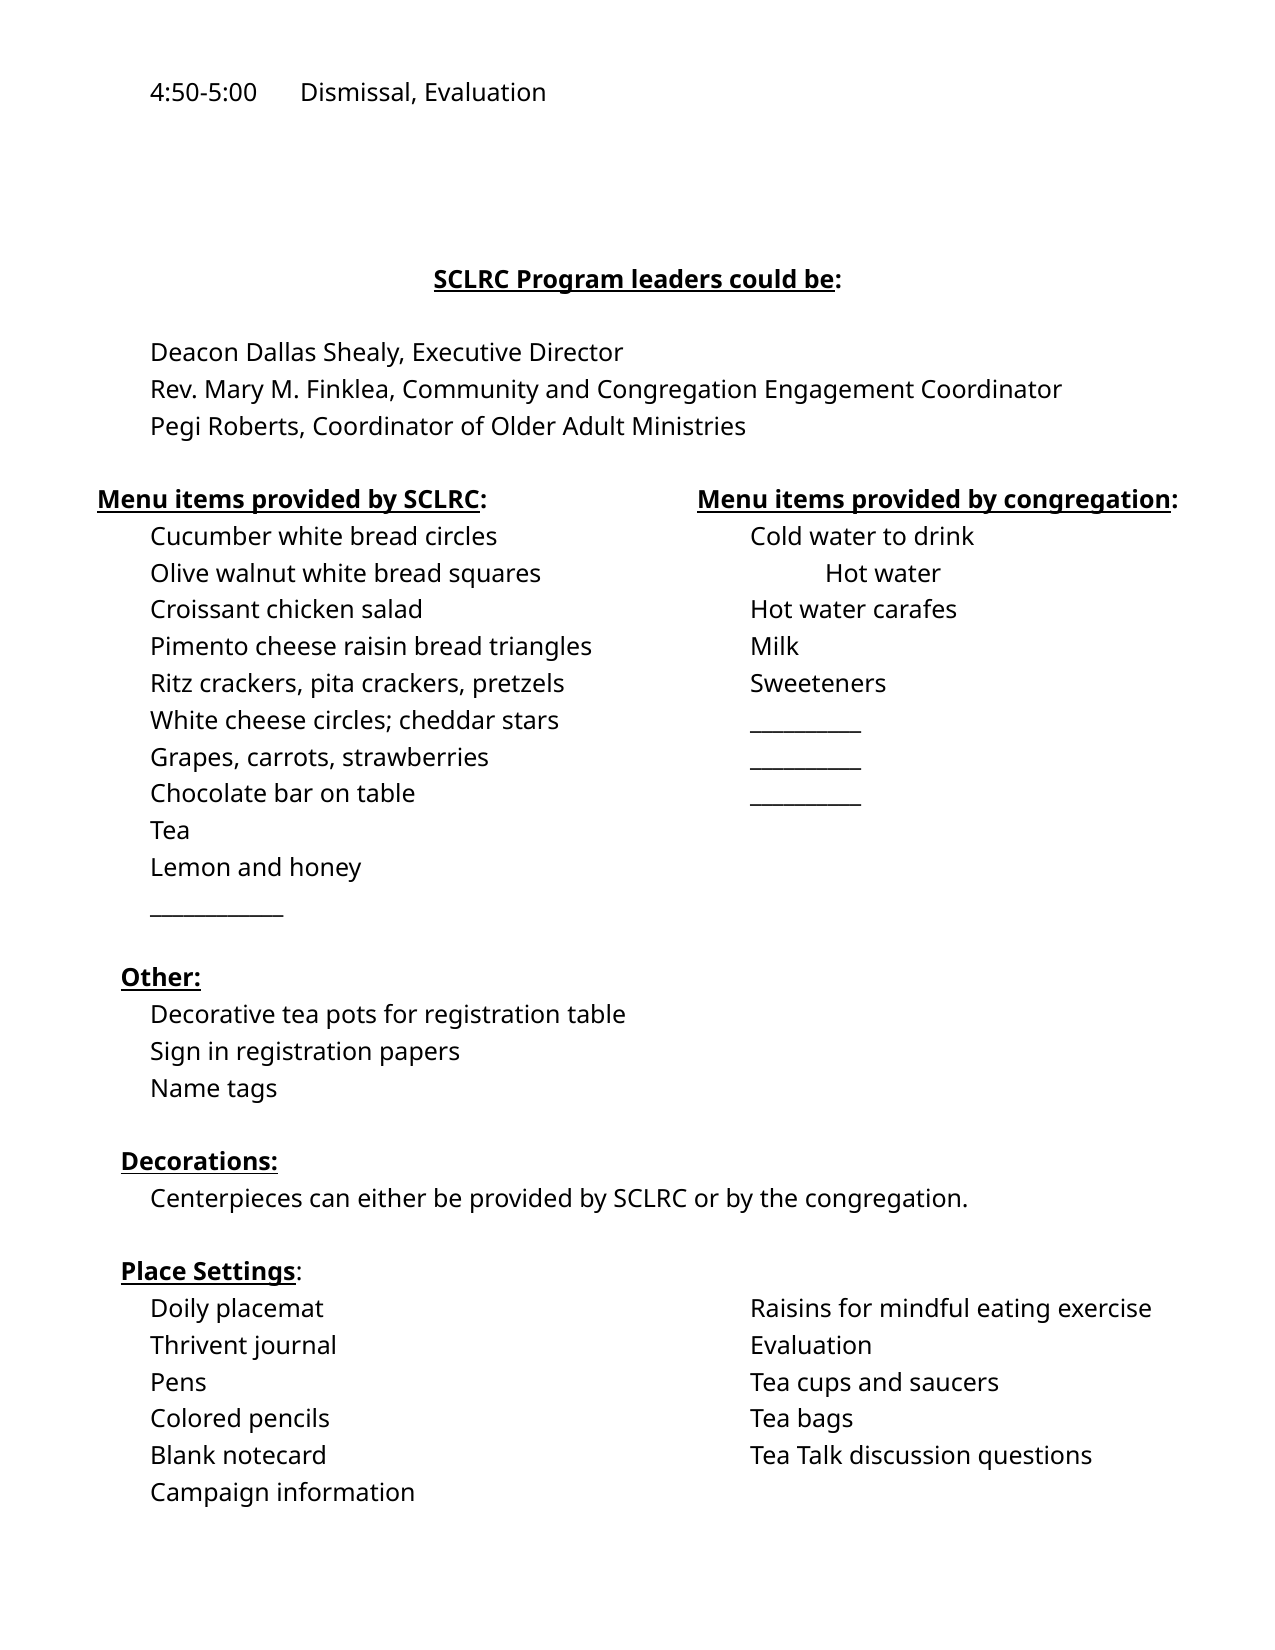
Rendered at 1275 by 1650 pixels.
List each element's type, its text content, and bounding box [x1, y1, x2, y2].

text Centerpieces can either be provided by SCLRC or by the congregation. [75, 1181, 1200, 1214]
text Campaign information [75, 1475, 600, 1509]
text Pens [75, 1364, 600, 1398]
text Doily placemat [75, 1291, 600, 1325]
text White cheese circles; cheddar stars __________ [75, 702, 1200, 737]
text SCLRC Program leaders could be: [75, 261, 1200, 295]
text Menu items provided by SCLRC: Menu items provided by congregation: [75, 482, 1200, 516]
text Name tags [75, 1070, 1200, 1104]
text Croissant chicken salad Hot water carafes [75, 592, 1200, 626]
text 4:50-5:00 Dismissal, Evaluation [75, 75, 1200, 109]
text Tea bags [675, 1401, 1200, 1435]
text Rev. Mary M. Finklea, Community and Congregation Engagement Coordinator [75, 372, 1200, 406]
text Colored pencils [75, 1401, 600, 1435]
text Tea cups and saucers [675, 1364, 1200, 1398]
text Evaluation [675, 1328, 1200, 1362]
text Ritz crackers, pita crackers, pretzels Sweeteners [75, 666, 1200, 700]
text Chocolate bar on table __________ [75, 776, 1200, 810]
text Sign in registration papers [75, 1033, 1200, 1067]
text Deacon Dallas Shealy, Executive Director [75, 335, 1200, 369]
text Decorative tea pots for registration table [75, 997, 1200, 1031]
text Cucumber white bread circles Cold water to drink [75, 519, 1200, 553]
text Place Settings: [75, 1254, 1200, 1288]
text Grapes, carrots, strawberries __________ [75, 739, 1200, 773]
text Pegi Roberts, Coordinator of Older Adult Ministries [75, 408, 1200, 442]
text Thrivent journal [75, 1328, 600, 1362]
text ____________ [75, 886, 1200, 920]
text Lemon and honey [75, 849, 1200, 884]
text Pimento cheese raisin bread triangles Milk [75, 629, 1200, 663]
text Tea Talk discussion questions [675, 1438, 1200, 1472]
text Olive walnut white bread squares Hot water [75, 555, 1200, 589]
text Decorations: [75, 1144, 1200, 1178]
text Raisins for mindful eating exercise [675, 1291, 1200, 1325]
text Other: [75, 960, 1200, 994]
text Blank notecard [75, 1438, 600, 1472]
text Tea [75, 813, 1200, 847]
